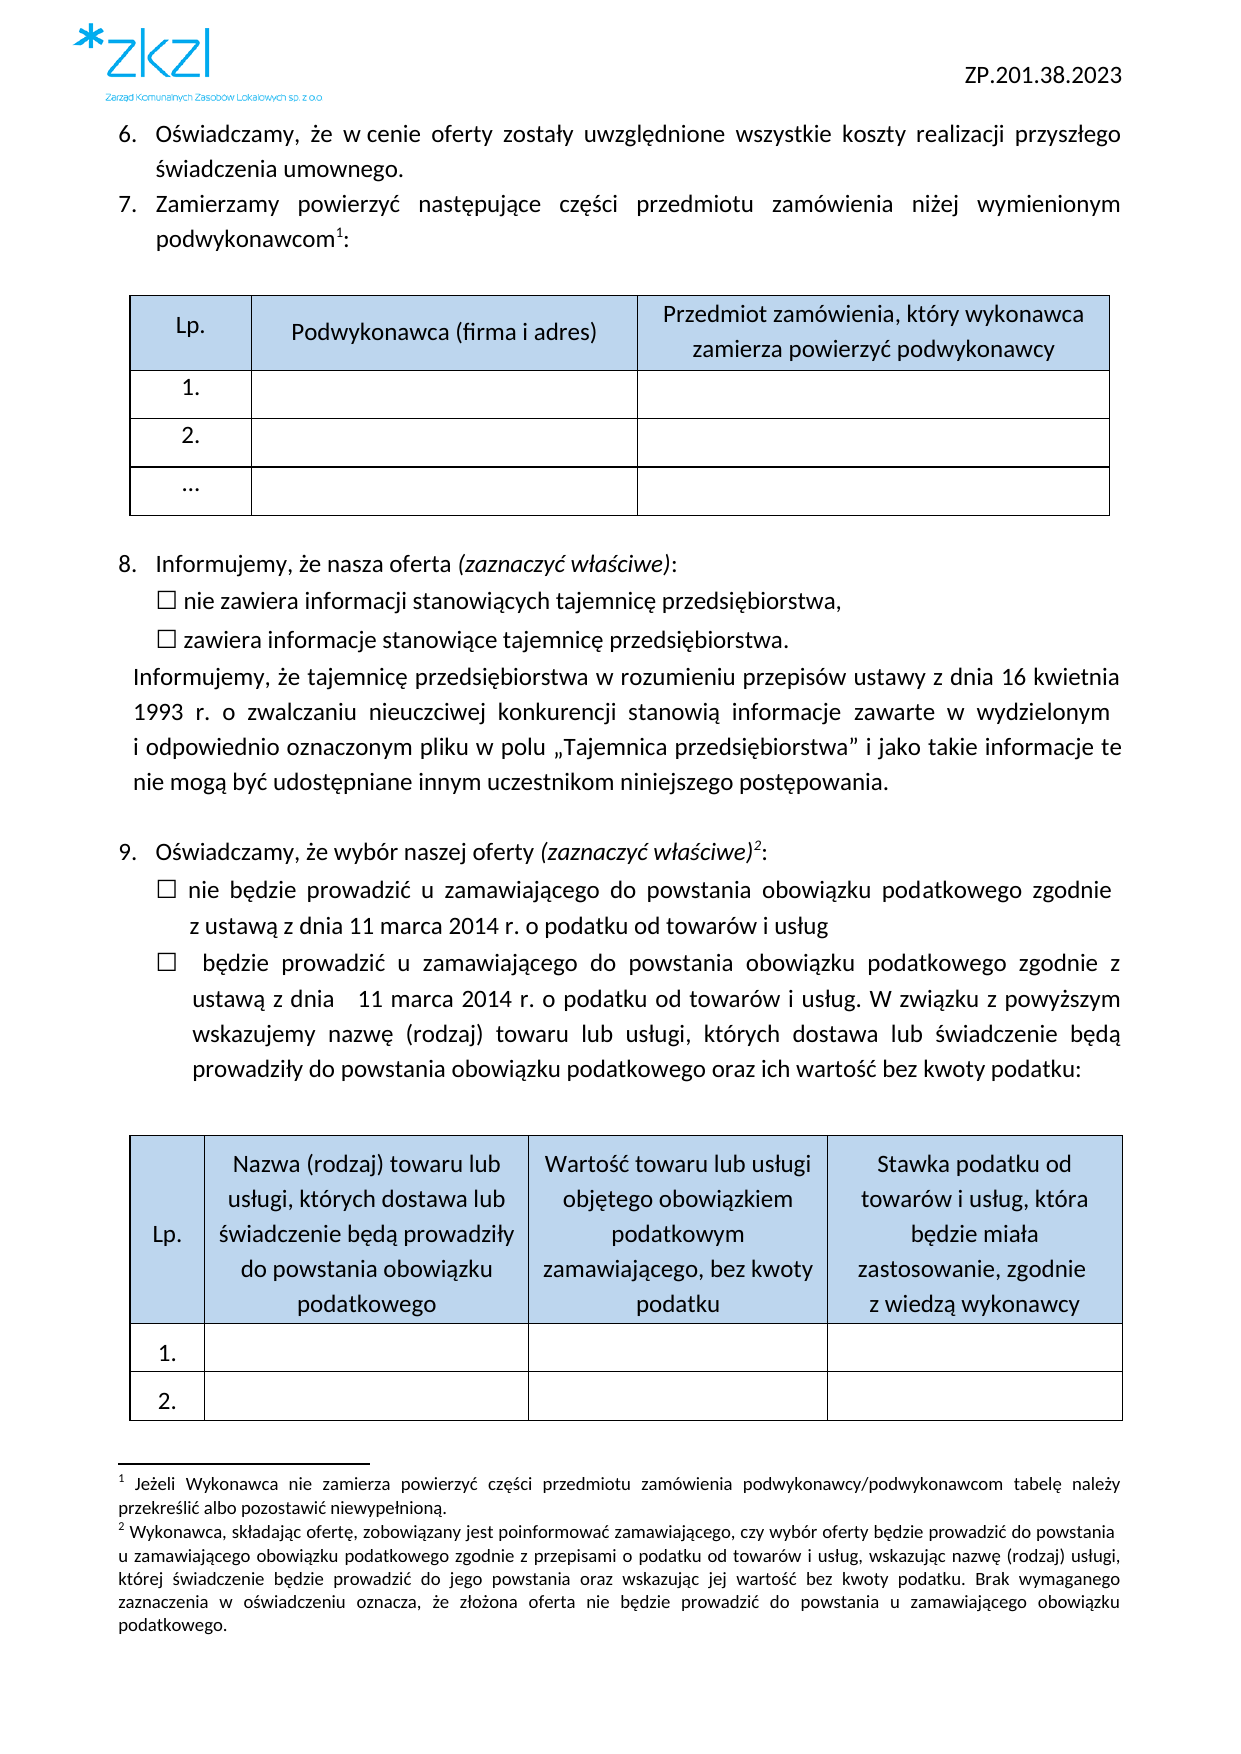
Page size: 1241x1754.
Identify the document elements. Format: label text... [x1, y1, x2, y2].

table_cell 2. [131, 1372, 204, 1419]
list Informujemy, że nasza oferta (zaznaczyć właściwe): [118, 548, 1122, 578]
table_cell [252, 371, 637, 418]
table_cell [638, 419, 1109, 466]
table_cell [638, 371, 1109, 418]
table_cell 1. [131, 1324, 204, 1371]
text nie będzie prowadzić u zamawiającego do powstania obowiązku podatkowego zgodnie z ustawą z dnia 11 marca 2014 r. o podatku od towarów i usług [155, 871, 1122, 940]
table_cell … [131, 468, 251, 515]
list Zamierzamy powierzyć następujące części przedmiotu zamówienia niżej wymienionym podwykonawcom: [118, 188, 1122, 254]
list Informujemy, że tajemnicę przedsiębiorstwa w rozumieniu przepisów ustawy z dnia 16 kwietnia 1993 r. o zwalczaniu nieuczciwej konkurencji stanowią informacje zawarte w wydzielonym i odpowiednio oznaczonym pliku w polu „Tajemnica przedsiębiorstwa” i jako takie informacje te nie mogą być udostępniane innym uczestnikom niniejszego postępowania. [133, 661, 1122, 797]
table_cell 1. [131, 371, 251, 418]
table_cell [638, 468, 1109, 515]
table_header Lp. [131, 296, 251, 370]
table_cell [252, 468, 637, 515]
table_header Przedmiot zamówienia, który wykonawca zamierza powierzyć podwykonawcy [638, 296, 1109, 370]
picture [72, 23, 323, 102]
list Oświadczamy, że wybór naszej oferty (zaznaczyć właściwe): [118, 836, 1122, 867]
table_cell 2. [131, 419, 251, 466]
table_cell [252, 419, 637, 466]
text będzie prowadzić u zamawiającego do powstania obowiązku podatkowego zgodnie z ustawą z dnia 11 marca 2014 r. o podatku od towarów i usług. W związku z powyższym wskazujemy nazwę (rodzaj) towaru lub usługi, których dostawa lub świadczenie będą prowadziły do powstania obowiązku podatkowego oraz ich wartość bez kwoty podatku: [155, 945, 1122, 1084]
table_header Wartość towaru lub usługi objętego obowiązkiem podatkowym zamawiającego, bez kwoty podatku [529, 1136, 827, 1323]
table_header Stawka podatku od towarów i usług, która będzie miała zastosowanie, zgodnie z wiedzą wykonawcy [828, 1136, 1122, 1323]
list Oświadczamy, że w cenie oferty zostały uwzględnione wszystkie koszty realizacji przyszłego świadczenia umownego. [118, 118, 1122, 184]
table_header Podwykonawca (firma i adres) [252, 296, 637, 370]
table_header Lp. [131, 1136, 204, 1323]
table_cell [828, 1372, 1122, 1419]
table_cell [205, 1372, 528, 1419]
table_cell [205, 1324, 528, 1371]
table_cell [828, 1324, 1122, 1371]
text zawiera informacje stanowiące tajemnicę przedsiębiorstwa. [118, 622, 1122, 656]
table_cell [529, 1372, 827, 1419]
text nie zawiera informacji stanowiących tajemnicę przedsiębiorstwa, [118, 583, 1122, 617]
table_cell [529, 1324, 827, 1371]
table_header Nazwa (rodzaj) towaru lub usługi, których dostawa lub świadczenie będą prowadziły do powstania obowiązku podatkowego [205, 1136, 528, 1323]
